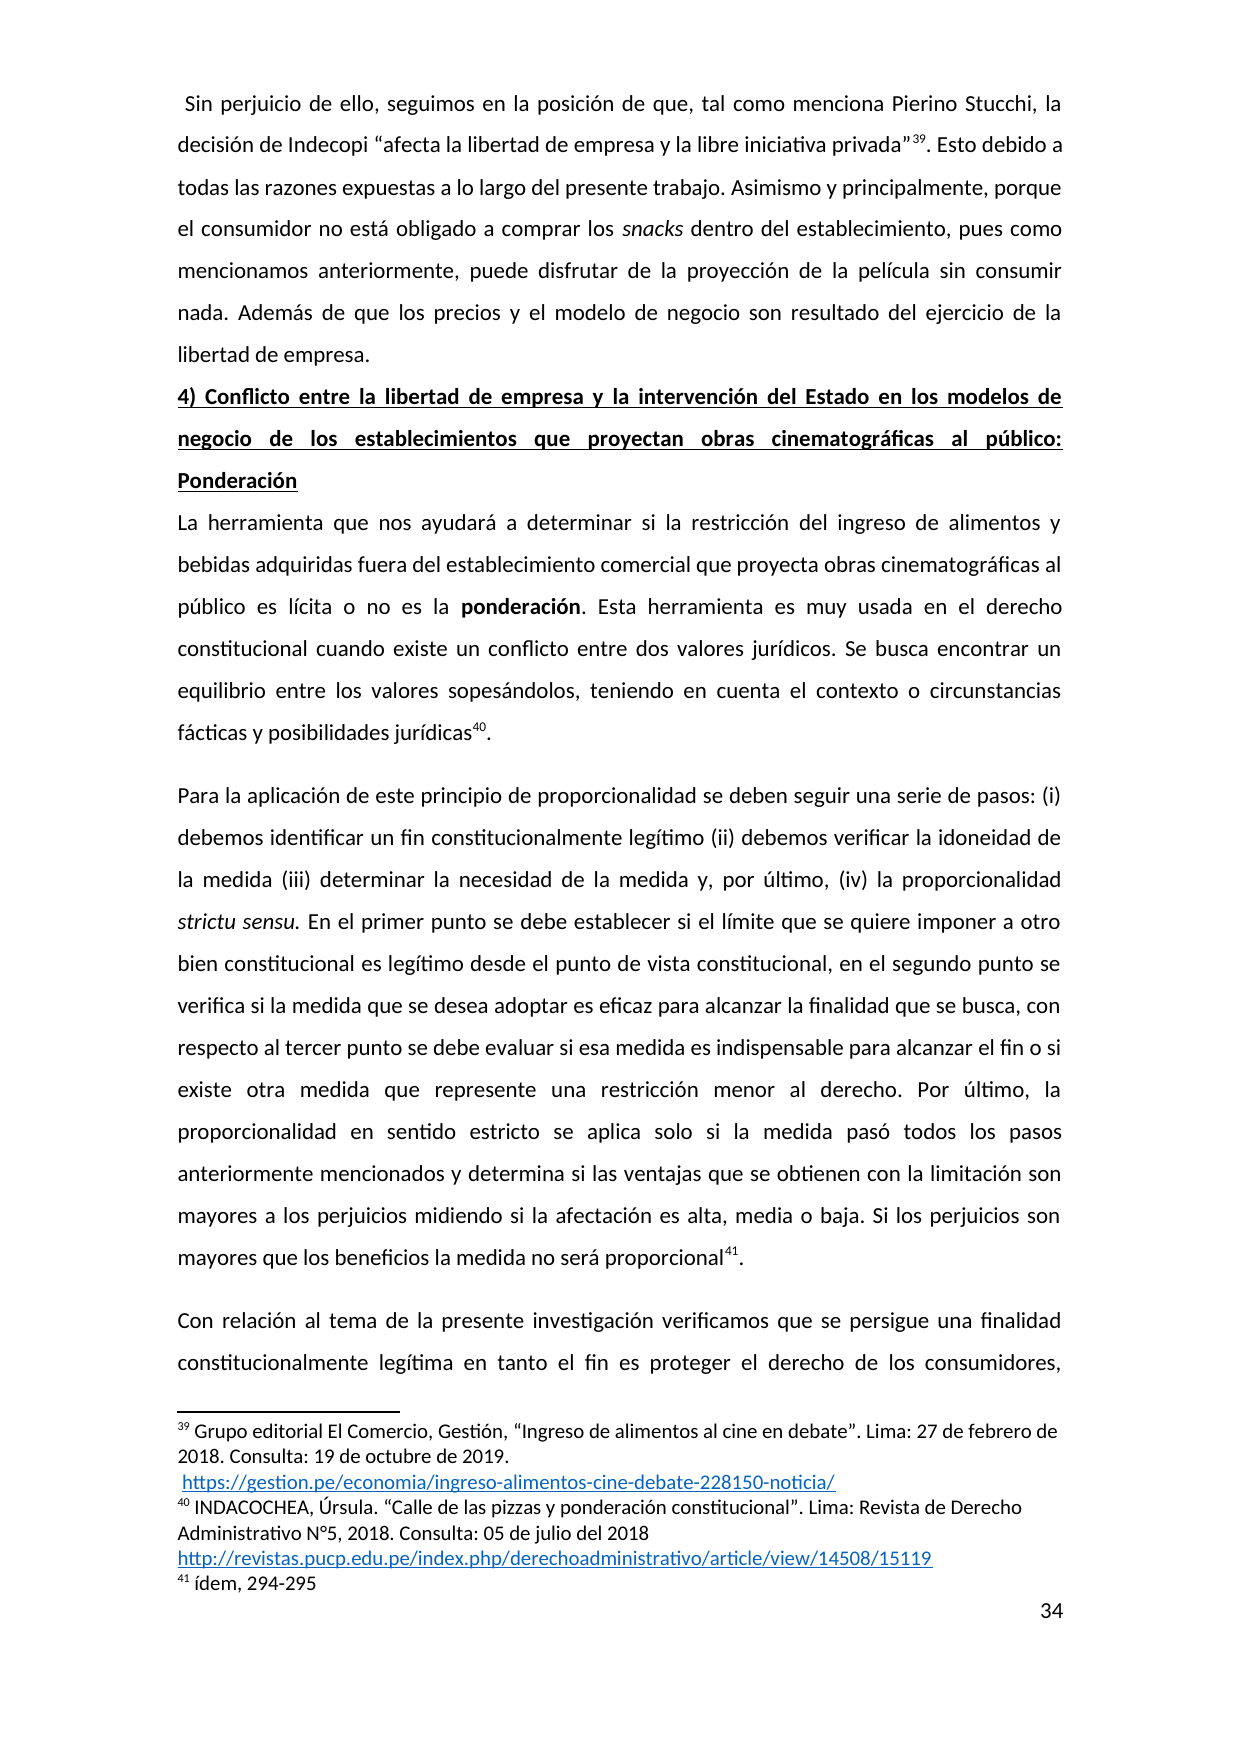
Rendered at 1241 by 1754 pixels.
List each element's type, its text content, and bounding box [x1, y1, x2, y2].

text 4) Conflicto entre la libertad de empresa y la intervención del Estado en los modelos de negocio de los establecimientos que proyectan obras cinematográficas al público: Ponderación [177, 450, 1063, 494]
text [177, 1306, 1063, 1376]
text Para la aplicación de este principio de proporcionalidad se deben seguir una serie de pasos: (i) debemos identificar un fin constitucionalmente legítimo (ii) debemos verificar la idoneidad de la medida (iii) determinar la necesidad de la medida y, por último, (iv) la proporcionalidad strictu sensu. En el primer punto se debe establecer si el límite que se quiere imponer a otro bien constitucional es legítimo desde el punto de vista constitucional, en el segundo punto se verifica si la medida que se desea adoptar es eficaz para alcanzar la finalidad que se busca, con respecto al tercer punto se debe evaluar si esa medida es indispensable para alcanzar el fin o si existe otra medida que represente una restricción menor al derecho. Por último, la proporcionalidad en sentido estricto se aplica solo si la medida pasó todos los pasos anteriormente mencionados y determina si las ventajas que se obtienen con la limitación son mayores a los perjuicios midiendo si la afectación es alta, media o baja. Si los perjuicios son mayores que los beneficios la medida no será proporcional. [177, 781, 1063, 1271]
text Sin perjuicio de ello, seguimos en la posición de que, tal como menciona Pierino Stucchi, la decisión de Indecopi “afecta la libertad de empresa y la libre iniciativa privada”. Esto debido a todas las razones expuestas a lo largo del presente trabajo. Asimismo y principalmente, porque el consumidor no está obligado a comprar los snacks dentro del establecimiento, pues como mencionamos anteriormente, puede disfrutar de la proyección de la película sin consumir nada. Además de que los precios y el modelo de negocio son resultado del ejercicio de la libertad de empresa. [177, 89, 1063, 368]
text La herramienta que nos ayudará a determinar si la restricción del ingreso de alimentos y bebidas adquiridas fuera del establecimiento comercial que proyecta obras cinematográficas al público es lícita o no es la ponderación. Esta herramienta es muy usada en el derecho constitucional cuando existe un conflicto entre dos valores jurídicos. Se busca encontrar un equilibrio entre los valores sopesándolos, teniendo en cuenta el contexto o circunstancias fácticas y posibilidades jurídicas. [177, 508, 1063, 746]
text 4) Conflicto entre la libertad de empresa y la intervención del Estado en los modelos de negocio de los establecimientos que proyectan obras cinematográficas al público: Ponderación [177, 382, 1063, 407]
text 4) Conflicto entre la libertad de empresa y la intervención del Estado en los modelos de negocio de los establecimientos que proyectan obras cinematográficas al público: Ponderación [177, 408, 1063, 449]
